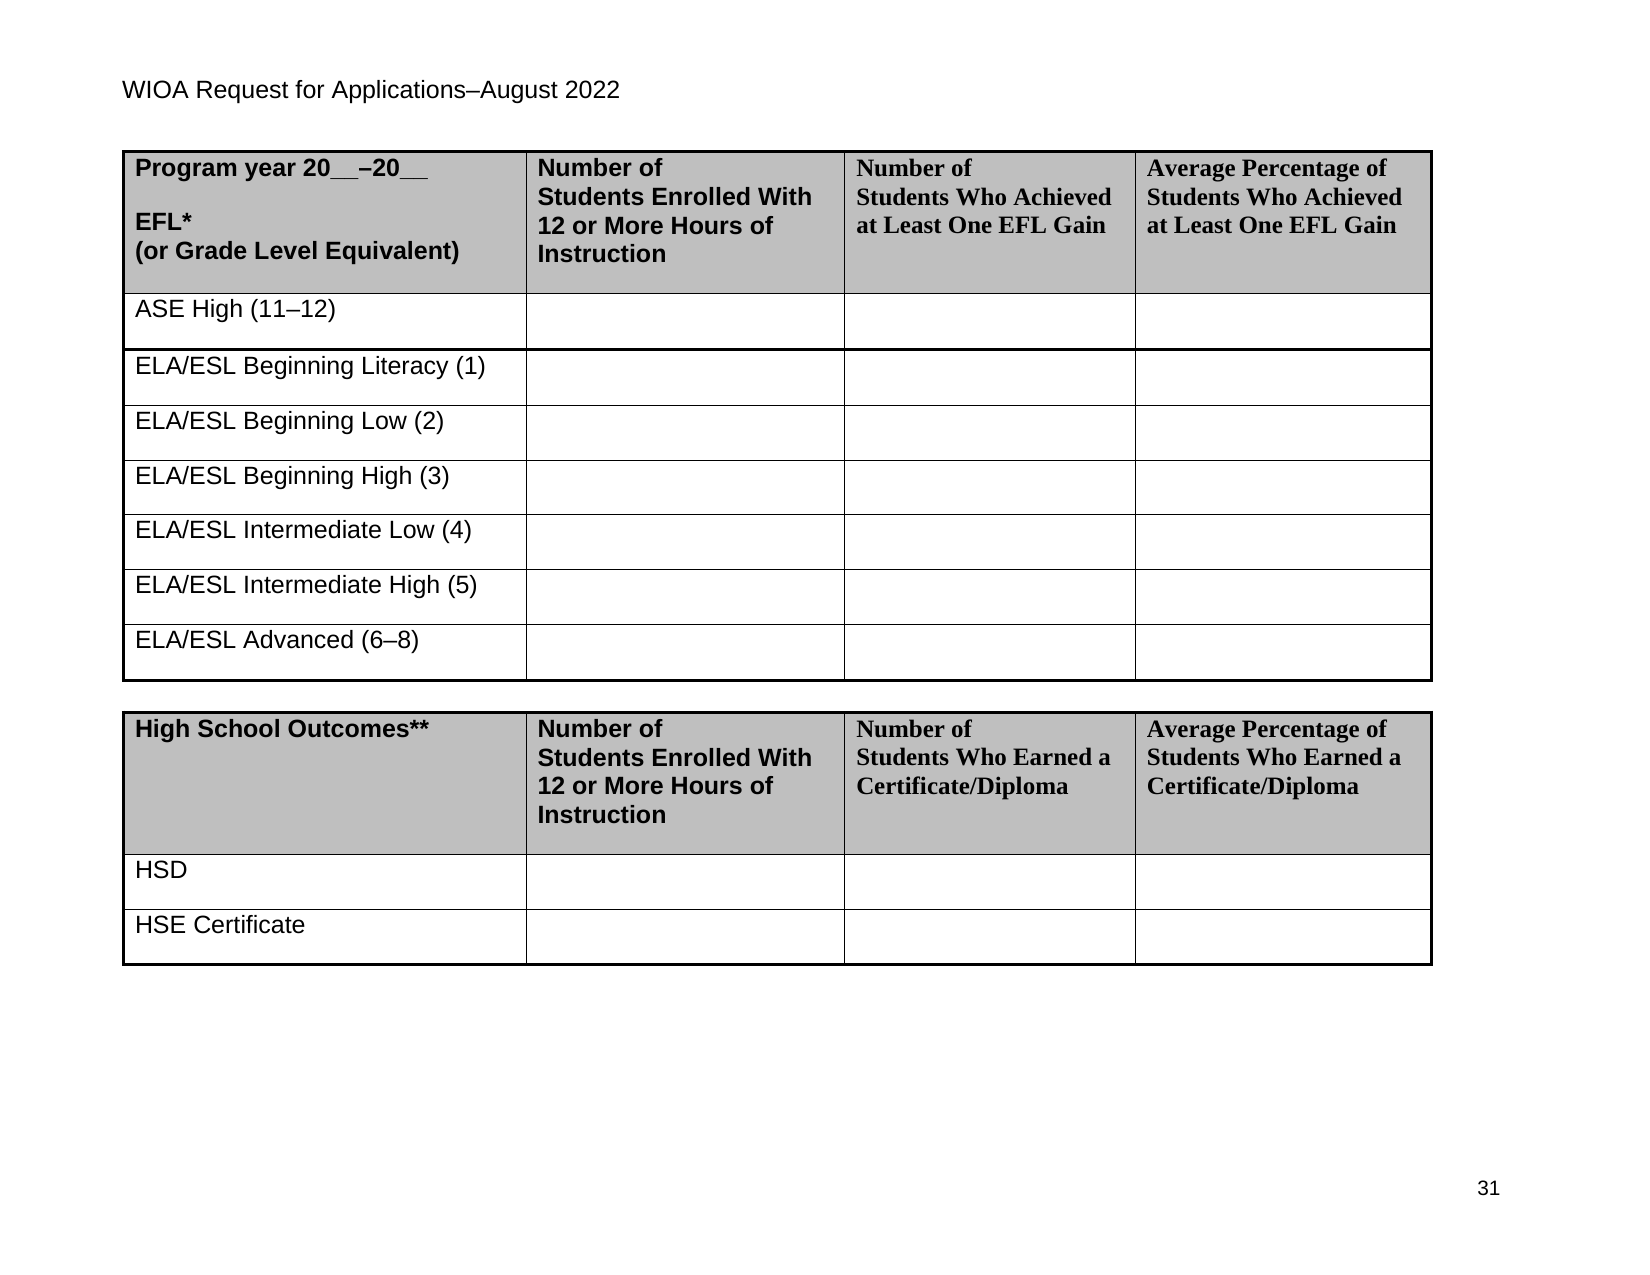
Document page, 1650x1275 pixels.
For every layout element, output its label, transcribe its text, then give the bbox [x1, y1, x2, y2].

table_cell [527, 294, 844, 348]
table_cell [527, 625, 844, 679]
table_header Average Percentage of Students Who Earned a Certificate/Diploma [1136, 714, 1430, 854]
table_cell [845, 855, 1135, 908]
table_cell ASE High (11–12) [125, 294, 526, 348]
table_header High School Outcomes** [125, 714, 526, 854]
table_cell [1136, 570, 1430, 624]
table_cell [527, 461, 844, 514]
table_header Program year 20__–20__ EFL* (or Grade Level Equivalent) [125, 153, 526, 293]
table_cell [845, 910, 1135, 963]
table_cell [1136, 406, 1430, 459]
table_header Number of Students Enrolled With 12 or More Hours of Instruction [527, 153, 844, 293]
table_cell [845, 570, 1135, 624]
table_cell [527, 855, 844, 908]
table_cell ELA/ESL Beginning High (3) [125, 461, 526, 514]
table_cell ELA/ESL Intermediate Low (4) [125, 515, 526, 569]
table_cell [845, 625, 1135, 679]
table_cell [527, 910, 844, 963]
table_cell HSD [125, 855, 526, 908]
table_cell [845, 515, 1135, 569]
table_cell [845, 406, 1135, 459]
table_cell [845, 294, 1135, 348]
table_header Number of Students Who Achieved at Least One EFL Gain [845, 153, 1135, 293]
table_cell [527, 406, 844, 459]
table_cell HSE Certificate [125, 910, 526, 963]
table_cell [527, 515, 844, 569]
table_header Number of Students Who Earned a Certificate/Diploma [845, 714, 1135, 854]
table_cell [1136, 294, 1430, 348]
table_cell [527, 570, 844, 624]
table_cell ELA/ESL Intermediate High (5) [125, 570, 526, 624]
table_header Average Percentage of Students Who Achieved at Least One EFL Gain [1136, 153, 1430, 293]
table_cell [845, 461, 1135, 514]
table_cell [1136, 351, 1430, 405]
table_header Number of Students Enrolled With 12 or More Hours of Instruction [527, 714, 844, 854]
table_cell [1136, 515, 1430, 569]
table_cell ELA/ESL Beginning Low (2) [125, 406, 526, 459]
table_cell ELA/ESL Beginning Literacy (1) [125, 351, 526, 405]
table_cell [1136, 910, 1430, 963]
table_cell [1136, 855, 1430, 908]
table_cell [845, 351, 1135, 405]
table_cell [527, 351, 844, 405]
table_cell [1136, 625, 1430, 679]
table_cell [1136, 461, 1430, 514]
table_cell ELA/ESL Advanced (6–8) [125, 625, 526, 679]
